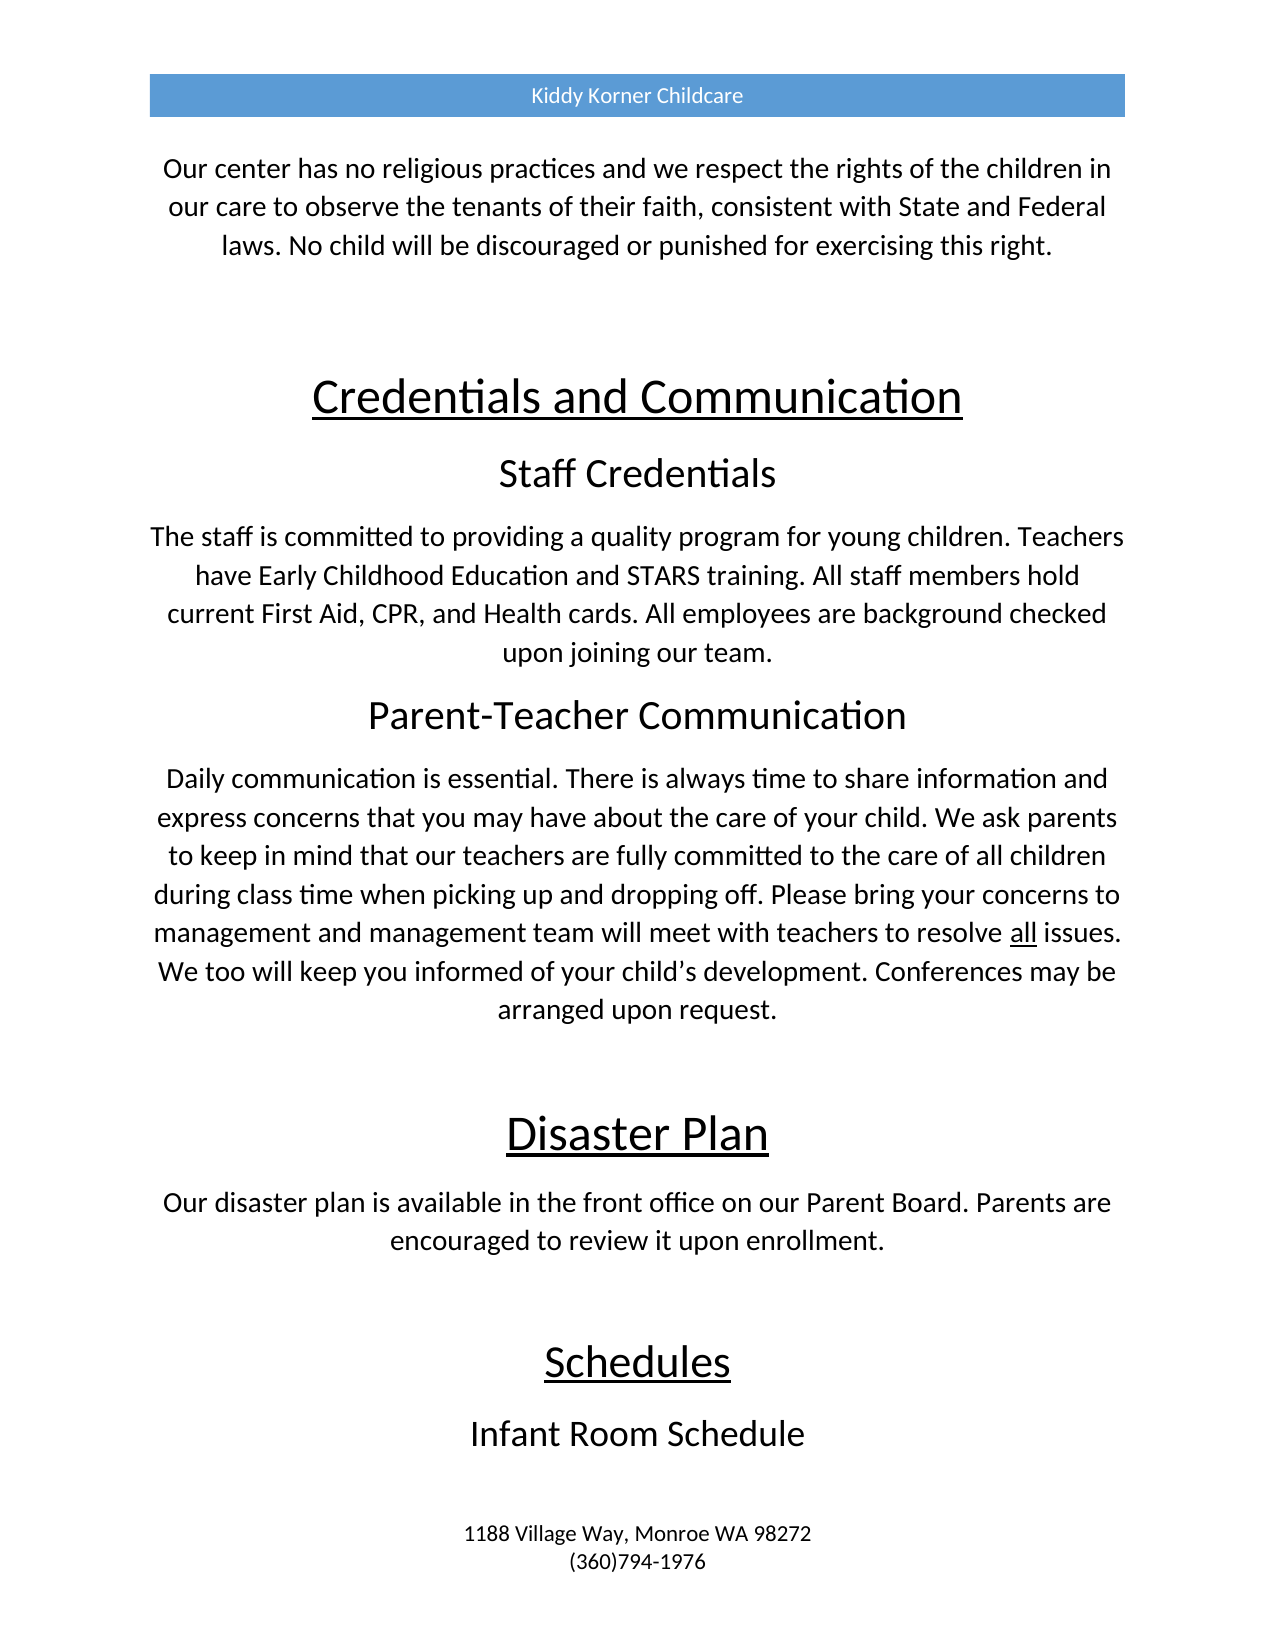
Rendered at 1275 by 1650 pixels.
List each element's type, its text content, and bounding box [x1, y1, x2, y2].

text Our disaster plan is available in the front office on our Parent Board. Parents are encouraged to review it upon enrollment. [150, 1184, 1125, 1258]
text Staff Credentials [150, 447, 1125, 498]
text Parent-Teacher Communication [150, 689, 1125, 740]
text Daily communication is essential. There is always time to share information and express concerns that you may have about the care of your child. We ask parents to keep in mind that our teachers are fully committed to the care of all children during class time when picking up and dropping off. Please bring your concerns to management and management team will meet with teachers to resolve all issues. We too will keep you informed of your child’s development. Conferences may be arranged upon request. [150, 761, 1125, 1027]
text Infant Room Schedule [150, 1409, 1125, 1455]
text Schedules [150, 1332, 1125, 1388]
text The staff is committed to providing a quality program for young children. Teachers have Early Childhood Education and STARS training. All staff members hold current First Aid, CPR, and Health cards. All employees are background checked upon joining our team. [150, 518, 1125, 669]
text Credentials and Communication [150, 364, 1125, 426]
text Our center has no religious practices and we respect the rights of the children in our care to observe the tenants of their faith, consistent with State and Federal laws. No child will be discouraged or punished for exercising this right. [150, 150, 1125, 262]
text Disaster Plan [150, 1101, 1125, 1162]
